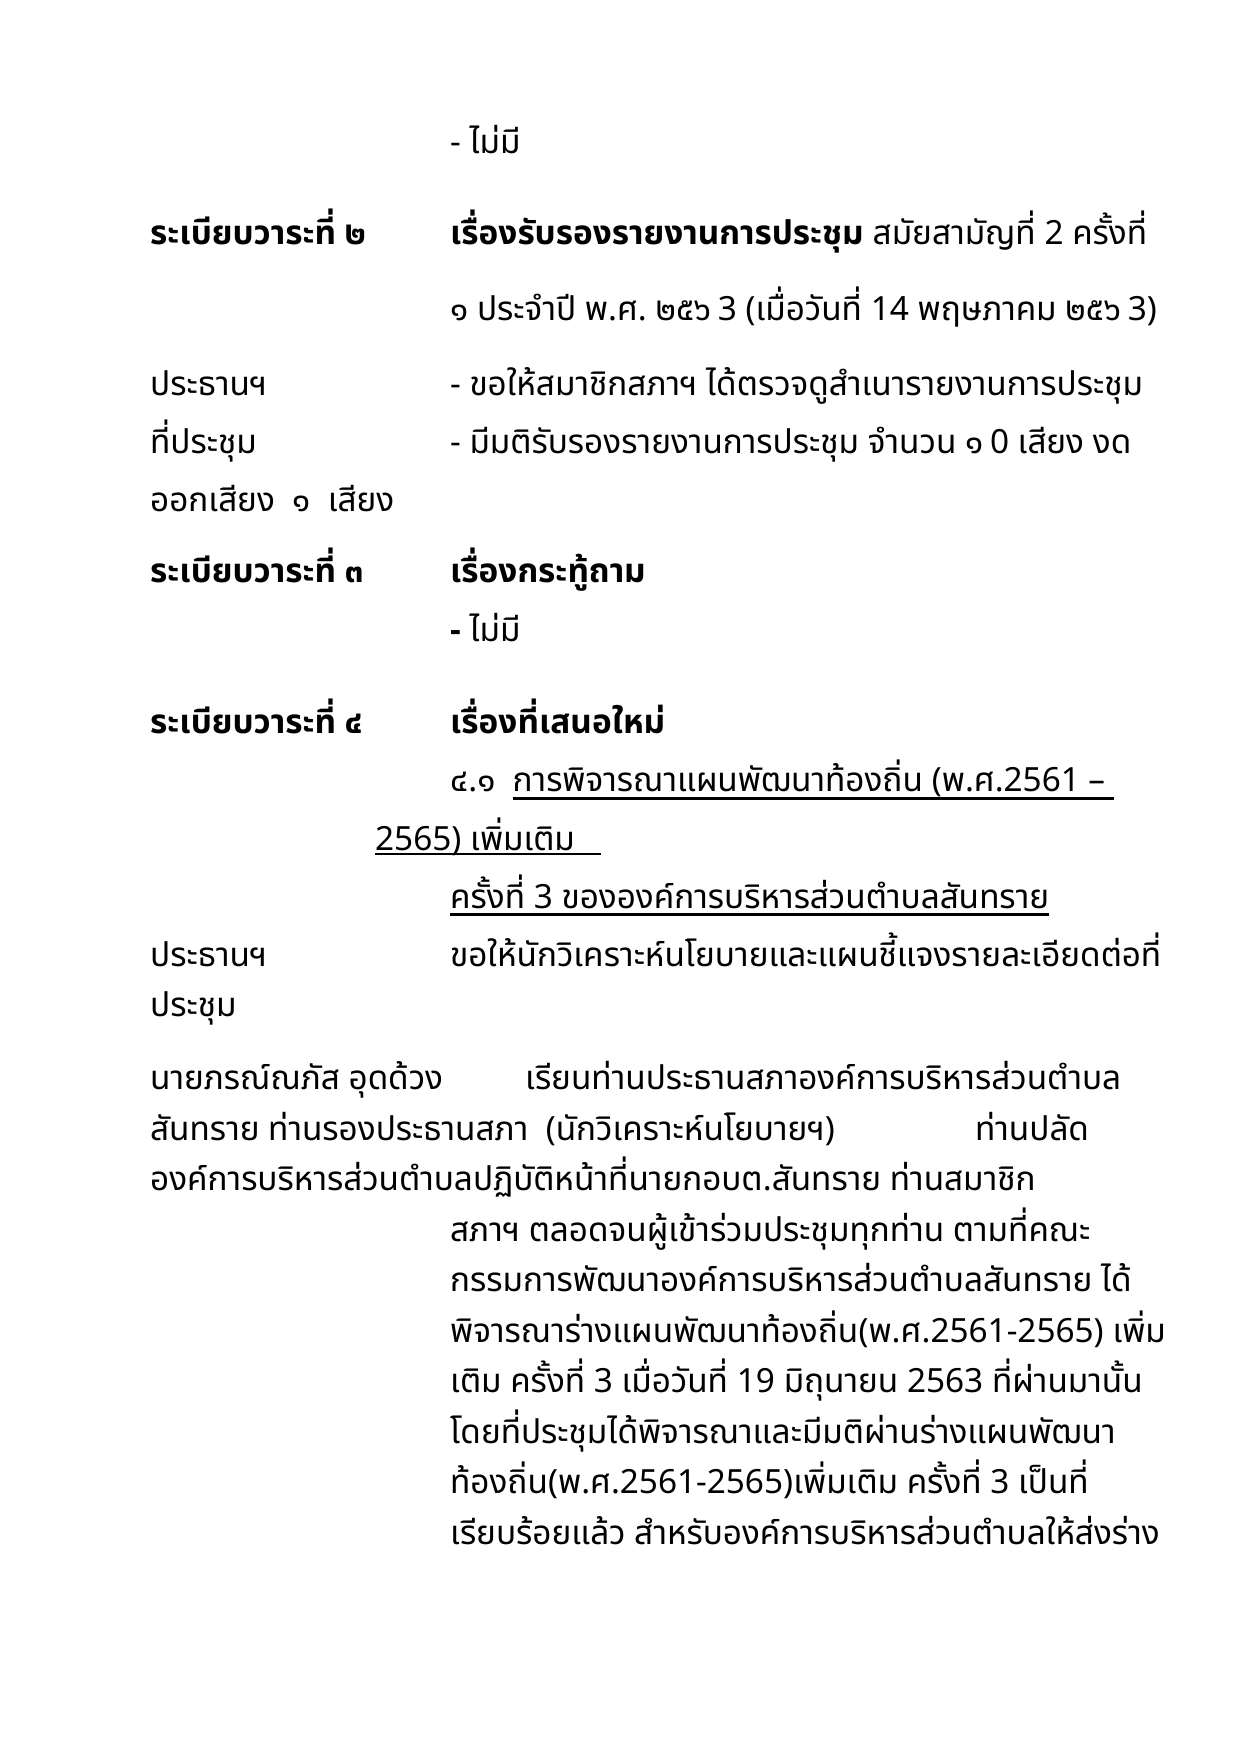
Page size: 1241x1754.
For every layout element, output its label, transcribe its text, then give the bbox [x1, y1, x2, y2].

text - ไม่มี [450, 118, 1166, 169]
text ประธานฯ - ขอให้สมาชิกสภาฯ ได้ตรวจดูสำเนารายงานการประชุม [150, 360, 1166, 411]
text ระเบียบวาระที่ ๓ เรื่องกระทู้ถาม [150, 547, 1166, 598]
text ที่ประชุม - มีมติรับรองรายงานการประชุม จำนวน ๑0 เสียง งดออกเสียง ๑ เสียง [150, 418, 1166, 527]
text - ไม่มี [150, 605, 1166, 656]
text ระเบียบวาระที่ ๔ เรื่องที่เสนอใหม่ [150, 698, 1166, 749]
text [450, 1206, 1166, 1559]
text ๔.๑ การพิจารณาแผนพัฒนาท้องถิ่น (พ.ศ.2561 – 2565) เพิ่มเติม [375, 756, 1166, 865]
text ระเบียบวาระที่ ๒ เรื่องรับรองรายงานการประชุม สมัยสามัญที่ 2 ครั้งที่ ๑ ประจำปี พ.ศ. ๒๕๖3 (เมื่อวันที่ 14 พฤษภาคม ๒๕๖3) [150, 208, 1166, 335]
text นายภรณ์ณภัส อุดด้วง เรียนท่านประธานสภาองค์การบริหารส่วนตำบลสันทราย ท่านรองประธานสภา (นักวิเคราะห์นโยบายฯ) ท่านปลัดองค์การบริหารส่วนตำบลปฏิบัติหน้าที่นายกอบต.สันทราย ท่านสมาชิก [150, 1054, 1166, 1206]
text ประธานฯ ขอให้นักวิเคราะห์นโยบายและแผนชี้แจงรายละเอียดต่อที่ประชุม [150, 931, 1166, 1031]
text ครั้งที่ 3 ขององค์การบริหารส่วนตำบลสันทราย [375, 872, 1166, 923]
